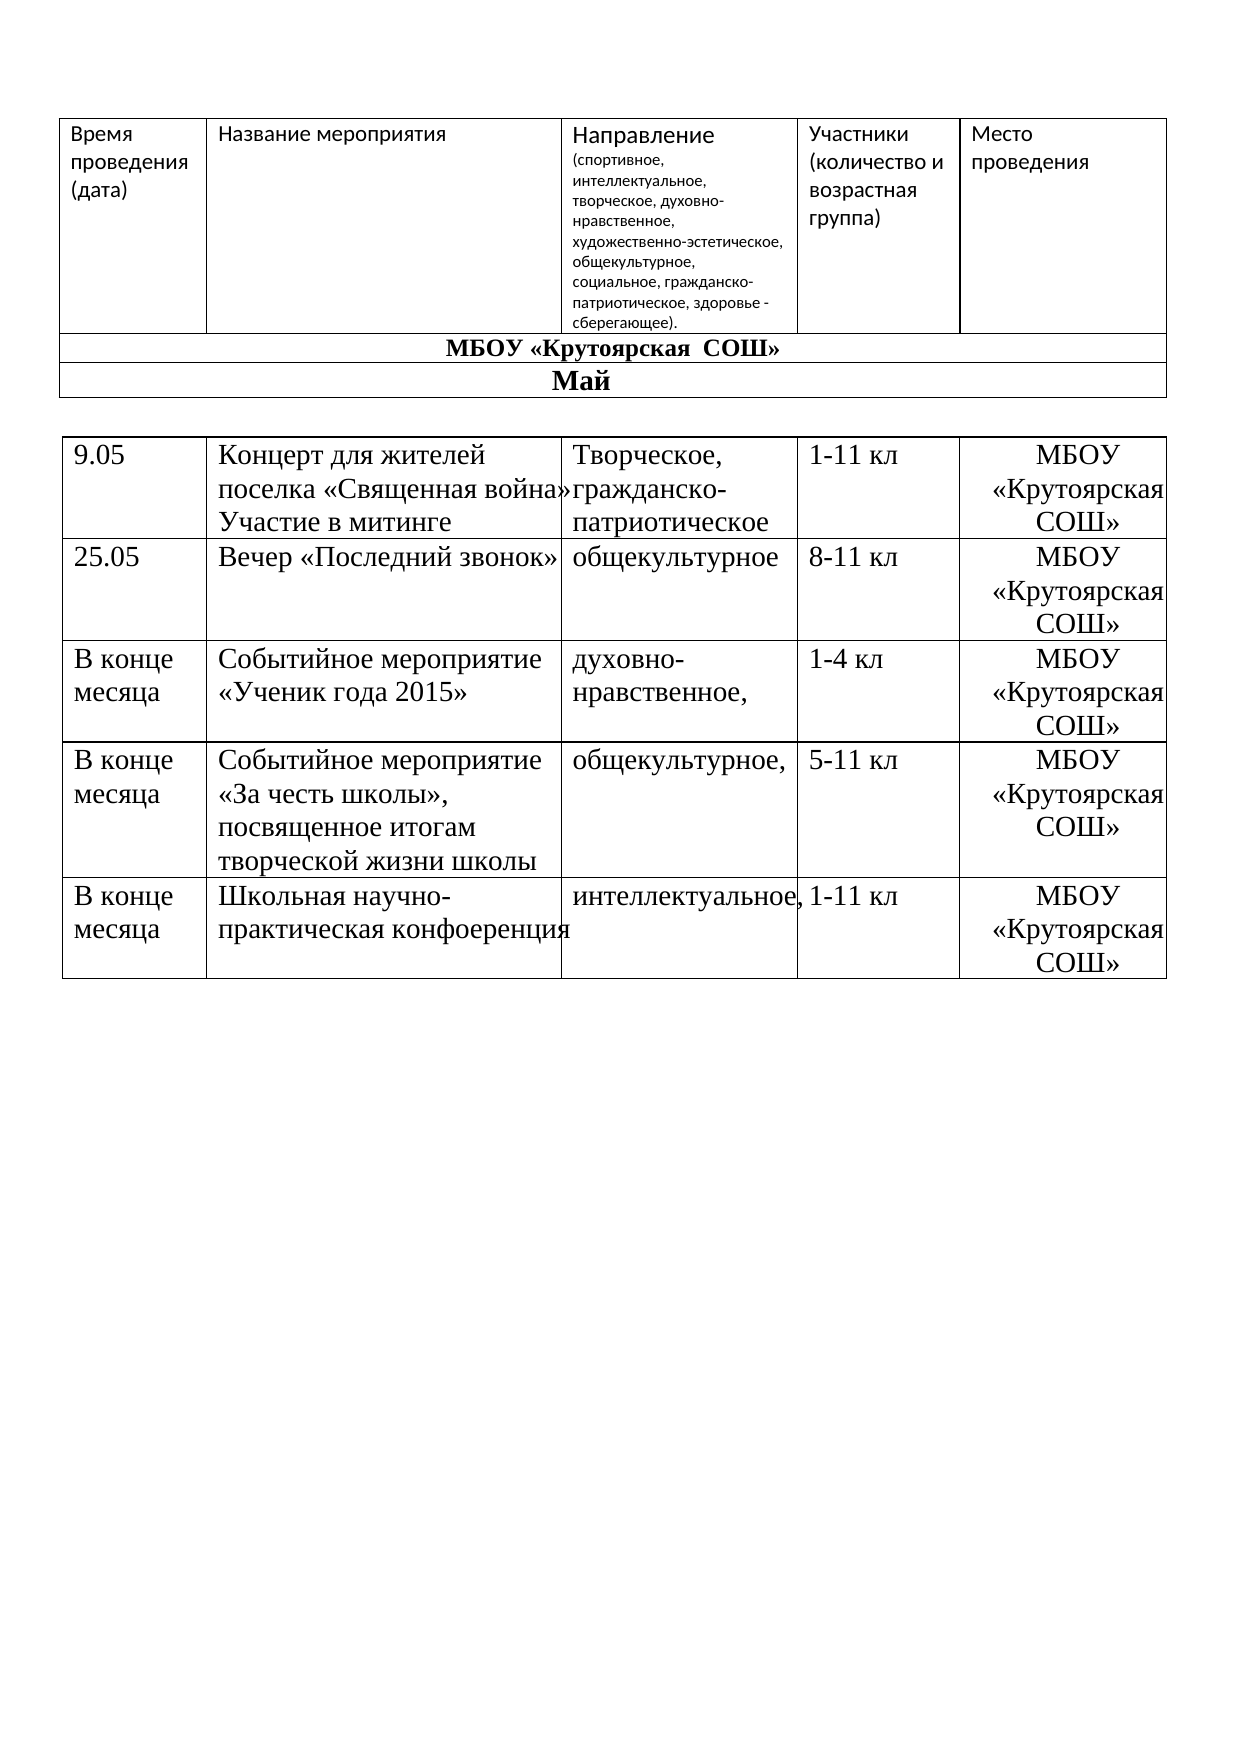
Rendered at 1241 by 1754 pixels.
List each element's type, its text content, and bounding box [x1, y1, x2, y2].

table_cell духовно-нравственное, [562, 641, 797, 741]
table_cell 5-11 кл [798, 743, 959, 877]
table_cell МБОУ «Крутоярская СОШ» [960, 641, 1166, 741]
table_cell Школьная научно-практическая конфоеренция [207, 878, 561, 978]
table_header Место проведения [961, 119, 1166, 332]
table_header Участники (количество и возрастная группа) [798, 119, 959, 332]
table_cell В конце месяца [63, 641, 206, 741]
table_cell 8-11 кл [798, 539, 959, 640]
table_header Концерт для жителей поселка «Священная война» Участие в митинге [207, 438, 561, 538]
table_header Время проведения (дата) [60, 119, 206, 332]
table_cell В конце месяца [63, 878, 206, 978]
table_cell интеллектуальное, [562, 878, 797, 978]
table_header Творческое, гражданско-патриотическое [562, 438, 797, 538]
table_header МБОУ «Крутоярская СОШ» [960, 438, 1166, 538]
table_header 1-11 кл [798, 438, 959, 538]
table_header 9.05 [63, 438, 206, 538]
table_cell Май [60, 363, 1166, 397]
table_cell Событийное мероприятие «Ученик года 2015» [207, 641, 561, 741]
table_cell МБОУ «Крутоярская СОШ» [960, 878, 1166, 978]
table_cell 1-4 кл [798, 641, 959, 741]
table_cell 25.05 [63, 539, 206, 640]
table_cell МБОУ «Крутоярская СОШ» [60, 334, 1166, 362]
table_cell Вечер «Последний звонок» [207, 539, 561, 640]
table_cell Событийное мероприятие «За честь школы», посвященное итогам творческой жизни школы [207, 743, 561, 877]
table_cell МБОУ «Крутоярская СОШ» [960, 743, 1166, 877]
table_header Направление (спортивное, интеллектуальное, творческое, духовно-нравственное, художественно-эстетическое, общекультурное, социальное, гражданско-патриотическое, здоровье -сберегающее). [562, 119, 797, 332]
table_cell В конце месяца [63, 743, 206, 877]
table_cell общекультурное, [562, 743, 797, 877]
table_cell МБОУ «Крутоярская СОШ» [960, 539, 1166, 640]
table_cell общекультурное [562, 539, 797, 640]
table_cell 1-11 кл [798, 878, 959, 978]
table_header Название мероприятия [207, 119, 561, 332]
